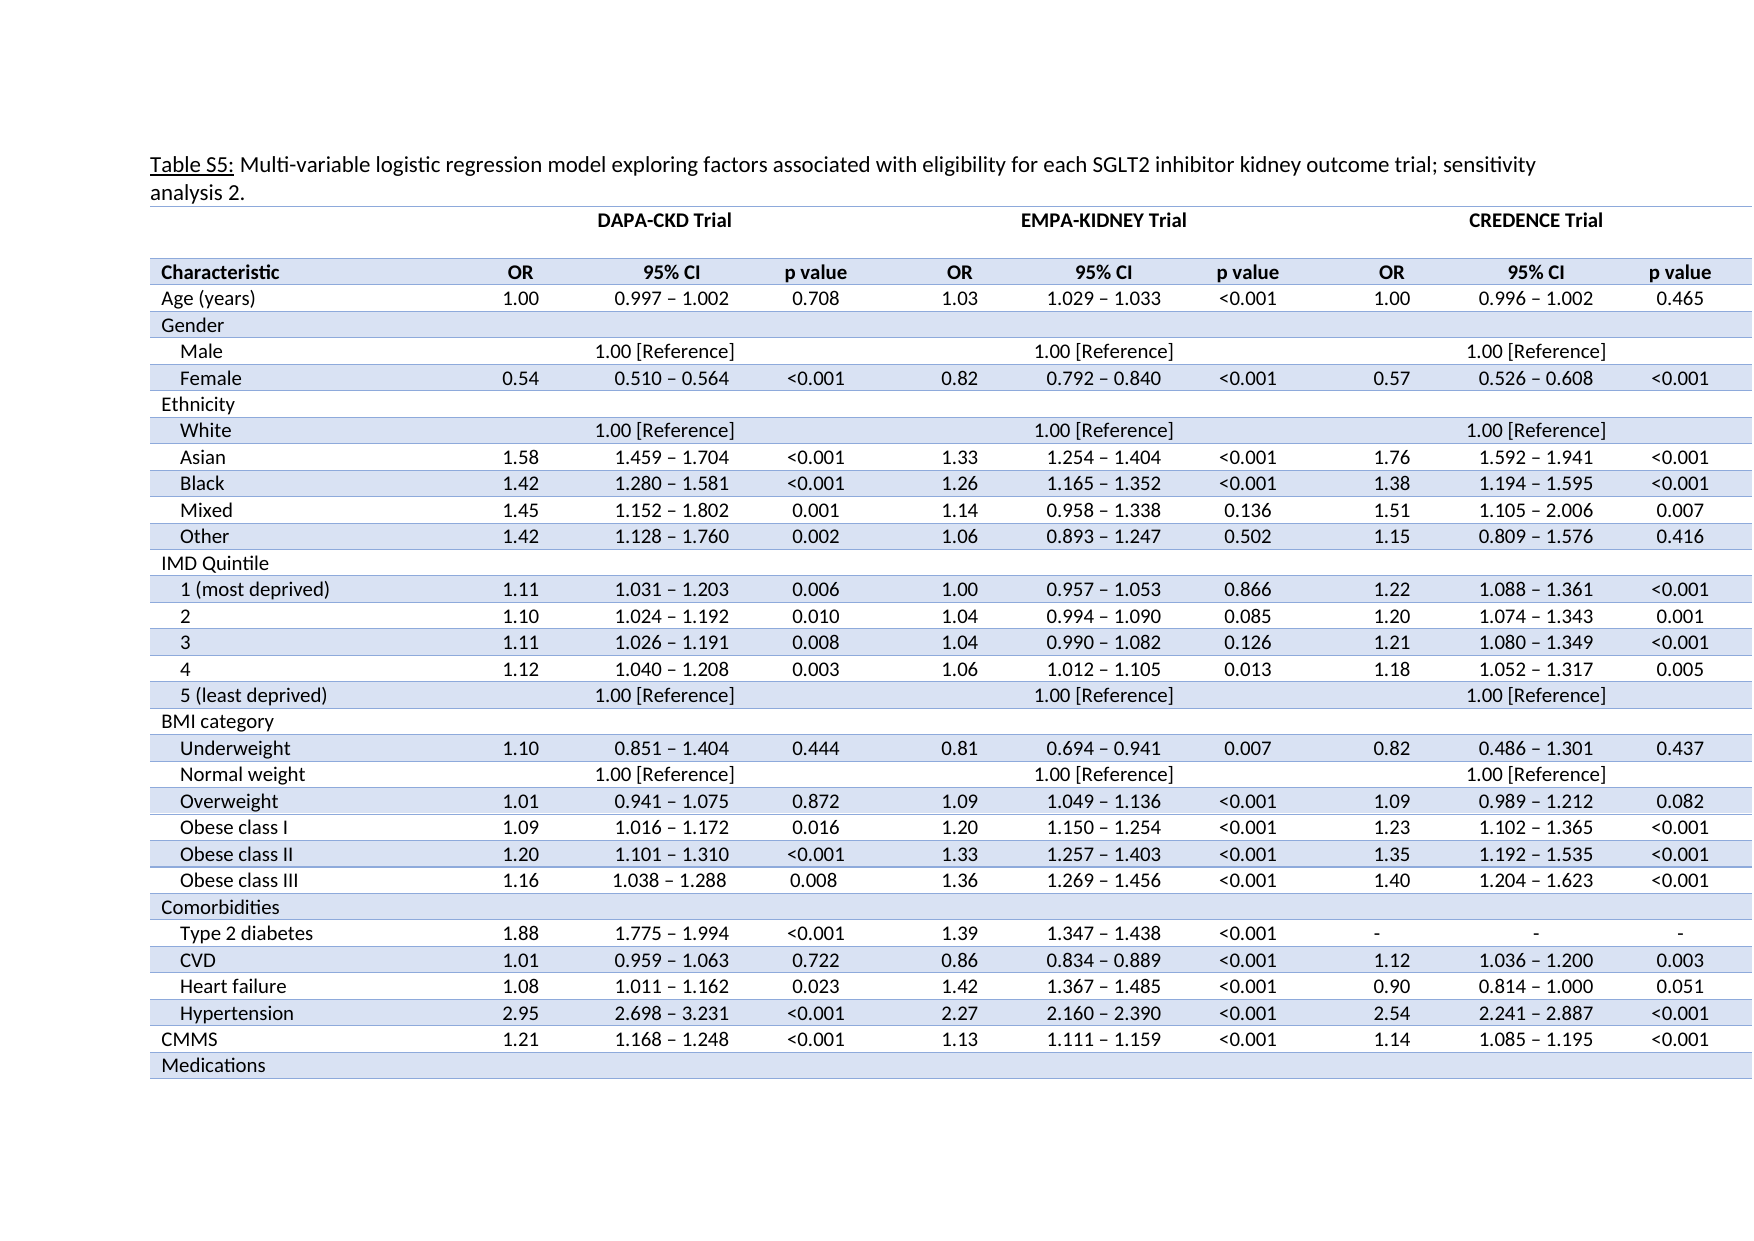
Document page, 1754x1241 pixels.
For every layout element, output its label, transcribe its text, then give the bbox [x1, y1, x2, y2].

table_cell 1.074 – 1.343 [1464, 603, 1608, 628]
table_cell [1032, 312, 1176, 337]
table_cell 0.996 – 1.002 [1464, 285, 1608, 311]
table_cell 1.40 [1320, 868, 1464, 893]
table_cell Male [150, 338, 441, 364]
table_cell <0.001 [744, 920, 888, 946]
table_cell <0.001 [1176, 841, 1320, 866]
table_cell <0.001 [1608, 444, 1752, 469]
table_cell 0.959 – 1.063 [600, 947, 744, 972]
table_cell 1.031 – 1.203 [600, 576, 744, 602]
table_cell <0.001 [1176, 973, 1320, 999]
table_cell <0.001 [1176, 920, 1320, 946]
table_cell [1176, 391, 1320, 417]
table_cell [744, 550, 888, 575]
table_cell 1.06 [888, 524, 1032, 549]
table_cell [1608, 709, 1752, 734]
table_cell <0.001 [1608, 471, 1752, 496]
table_cell 1.09 [888, 788, 1032, 813]
table_cell 1.00 [Reference] [441, 418, 888, 443]
table_cell 1.192 – 1.535 [1464, 841, 1608, 866]
table_cell 0.851 – 1.404 [600, 735, 744, 761]
table_cell 95% CI [600, 259, 744, 284]
table_cell Asian [150, 444, 441, 469]
table_cell 0.003 [1608, 947, 1752, 972]
table_cell 1.45 [441, 497, 600, 522]
table_cell <0.001 [744, 1000, 888, 1025]
table_cell 0.001 [1608, 603, 1752, 628]
table_cell [744, 709, 888, 734]
table_cell 2.160 – 2.390 [1032, 1000, 1176, 1025]
table_cell [1320, 709, 1464, 734]
table_cell [600, 709, 744, 734]
table_cell Characteristic [150, 259, 441, 284]
table_cell <0.001 [1176, 365, 1320, 390]
table_header CREDENCE Trial [1320, 207, 1752, 258]
table_cell Obese class I [150, 815, 441, 840]
table_cell Comorbidities [150, 894, 441, 919]
table_cell 0.126 [1176, 629, 1320, 655]
table_cell Obese class II [150, 841, 441, 866]
table_cell <0.001 [1608, 1026, 1752, 1052]
table_cell 1.00 [Reference] [1320, 762, 1752, 787]
table_cell <0.001 [1176, 444, 1320, 469]
table_cell [1320, 391, 1464, 417]
table_cell [1320, 1053, 1464, 1078]
table_cell 1.33 [888, 444, 1032, 469]
table_cell BMI category [150, 709, 441, 734]
table_cell 1.16 [441, 868, 590, 893]
table_cell 1.35 [1320, 841, 1464, 866]
table_cell <0.001 [744, 365, 888, 390]
table_cell Gender [150, 312, 441, 337]
table_cell [441, 312, 600, 337]
table_cell [1464, 894, 1608, 919]
table_cell 1.085 – 1.195 [1464, 1026, 1608, 1052]
table_cell OR [888, 259, 1032, 284]
table_cell 0.86 [888, 947, 1032, 972]
table_cell 1.11 [441, 576, 600, 602]
table_cell [1464, 709, 1608, 734]
table_cell 0.81 [888, 735, 1032, 761]
table_cell <0.001 [1608, 841, 1752, 866]
table_cell [600, 391, 744, 417]
table_cell <0.001 [1176, 1000, 1320, 1025]
table_cell 0.010 [744, 603, 888, 628]
table_cell 0.051 [1608, 973, 1752, 999]
table_cell 1.00 [Reference] [441, 762, 888, 787]
table_header EMPA-KIDNEY Trial [888, 207, 1320, 258]
table_cell <0.001 [1608, 868, 1752, 893]
table_cell 1.09 [1320, 788, 1464, 813]
table_cell 1.00 [441, 285, 600, 311]
table_cell 2.54 [1320, 1000, 1464, 1025]
table_cell 1.269 – 1.456 [1032, 868, 1176, 893]
table_cell 0.989 – 1.212 [1464, 788, 1608, 813]
table_cell 0.465 [1608, 285, 1752, 311]
table_cell 1.024 – 1.192 [600, 603, 744, 628]
table_cell 1.367 – 1.485 [1032, 973, 1176, 999]
table_cell [1176, 550, 1320, 575]
table_cell 0.82 [888, 365, 1032, 390]
table_cell 1.00 [Reference] [441, 682, 888, 708]
table_cell [1608, 391, 1752, 417]
table_cell <0.001 [1608, 365, 1752, 390]
table_cell 0.008 [739, 868, 888, 893]
table_cell 0.792 – 0.840 [1032, 365, 1176, 390]
table_cell 1.00 [Reference] [888, 418, 1320, 443]
table_cell [1176, 894, 1320, 919]
table_cell Heart failure [150, 973, 441, 999]
table_cell 0.085 [1176, 603, 1320, 628]
table_cell 0.57 [1320, 365, 1464, 390]
table_cell [441, 391, 600, 417]
table_cell 0.893 – 1.247 [1032, 524, 1176, 549]
table_cell 1.11 [441, 629, 600, 655]
table_cell 95% CI [1464, 259, 1608, 284]
table_cell 0.872 [744, 788, 888, 813]
table_cell 4 [150, 656, 441, 681]
table_cell Mixed [150, 497, 441, 522]
table_cell [744, 1053, 888, 1078]
table_cell 1.080 – 1.349 [1464, 629, 1608, 655]
table_cell Obese class III [150, 868, 441, 893]
table_cell 1.12 [441, 656, 600, 681]
table_cell 1.165 – 1.352 [1032, 471, 1176, 496]
table_cell 2.241 – 2.887 [1464, 1000, 1608, 1025]
table_cell [1032, 391, 1176, 417]
table_cell Underweight [150, 735, 441, 761]
table_cell [1032, 894, 1176, 919]
table_cell <0.001 [744, 841, 888, 866]
table_cell 1.33 [888, 841, 1032, 866]
table_cell 0.941 – 1.075 [600, 788, 744, 813]
table_cell [441, 709, 600, 734]
table_cell [1464, 550, 1608, 575]
table_cell CVD [150, 947, 441, 972]
table_cell p value [744, 259, 888, 284]
table_cell 0.007 [1608, 497, 1752, 522]
table_cell <0.001 [1176, 947, 1320, 972]
table_cell 0.444 [744, 735, 888, 761]
table_cell 2 [150, 603, 441, 628]
table_cell 0.502 [1176, 524, 1320, 549]
table_cell [1464, 1053, 1608, 1078]
table_cell 1.76 [1320, 444, 1464, 469]
table_cell [441, 1053, 600, 1078]
table_cell 1.08 [441, 973, 600, 999]
table_cell [1032, 709, 1176, 734]
table_cell [888, 391, 1032, 417]
table_cell 3 [150, 629, 441, 655]
table_cell 0.997 – 1.002 [600, 285, 744, 311]
table_cell <0.001 [744, 1026, 888, 1052]
table_cell 1.00 [888, 576, 1032, 602]
table_cell 0.834 – 0.889 [1032, 947, 1176, 972]
table_cell [441, 550, 600, 575]
table_cell [441, 894, 600, 919]
table_cell 1.10 [441, 735, 600, 761]
table_cell 1.20 [1320, 603, 1464, 628]
table_cell 1.12 [1320, 947, 1464, 972]
table_cell 0.005 [1608, 656, 1752, 681]
table_cell 1.00 [Reference] [888, 762, 1320, 787]
table_cell 0.990 – 1.082 [1032, 629, 1176, 655]
table_cell [744, 894, 888, 919]
table_cell 0.006 [744, 576, 888, 602]
table_cell 1.011 – 1.162 [600, 973, 744, 999]
table_cell [1176, 709, 1320, 734]
table_cell 0.013 [1176, 656, 1320, 681]
table_cell 1.257 – 1.403 [1032, 841, 1176, 866]
table_cell 1.20 [441, 841, 600, 866]
table_cell 1.21 [1320, 629, 1464, 655]
table_cell Black [150, 471, 441, 496]
table_cell 1.128 – 1.760 [600, 524, 744, 549]
table_cell White [150, 418, 441, 443]
table_cell 0.486 – 1.301 [1464, 735, 1608, 761]
table_cell 1.036 – 1.200 [1464, 947, 1608, 972]
table_cell [888, 709, 1032, 734]
table_cell 1.254 – 1.404 [1032, 444, 1176, 469]
table_cell 1.459 – 1.704 [600, 444, 744, 469]
table_cell 1.03 [888, 285, 1032, 311]
table_cell Other [150, 524, 441, 549]
table_cell OR [1320, 259, 1464, 284]
table_cell <0.001 [744, 444, 888, 469]
table_cell Overweight [150, 788, 441, 813]
table_cell <0.001 [1176, 285, 1320, 311]
table_cell 1.592 – 1.941 [1464, 444, 1608, 469]
table_cell [1608, 312, 1752, 337]
table_cell - [1464, 920, 1608, 946]
table_cell 2.27 [888, 1000, 1032, 1025]
table_cell 1.09 [441, 815, 600, 840]
table_cell IMD Quintile [150, 550, 441, 575]
table_cell <0.001 [1176, 868, 1320, 893]
table_cell [744, 391, 888, 417]
table_cell 1.016 – 1.172 [600, 815, 744, 840]
table_cell 0.136 [1176, 497, 1320, 522]
table_cell 1.01 [441, 947, 600, 972]
table_cell 1.22 [1320, 576, 1464, 602]
table_cell 0.016 [744, 815, 888, 840]
table_cell 0.694 – 0.941 [1032, 735, 1176, 761]
table_cell 0.809 – 1.576 [1464, 524, 1608, 549]
table_cell 1.111 – 1.159 [1032, 1026, 1176, 1052]
table_cell 1.00 [Reference] [888, 682, 1320, 708]
table_cell 1.42 [888, 973, 1032, 999]
table_cell <0.001 [1608, 1000, 1752, 1025]
table_cell 1.775 – 1.994 [600, 920, 744, 946]
table_cell [888, 550, 1032, 575]
table_cell 0.958 – 1.338 [1032, 497, 1176, 522]
table_cell Female [150, 365, 441, 390]
table_cell 0.001 [744, 497, 888, 522]
table_cell 2.95 [441, 1000, 600, 1025]
table_cell 2.698 – 3.231 [600, 1000, 744, 1025]
table_cell 1.42 [441, 471, 600, 496]
table_cell 1.58 [441, 444, 600, 469]
table_cell 95% CI [1032, 259, 1176, 284]
table_cell 1.04 [888, 603, 1032, 628]
table_cell 0.007 [1176, 735, 1320, 761]
table_cell <0.001 [1176, 815, 1320, 840]
table_cell [1608, 550, 1752, 575]
table_cell 0.90 [1320, 973, 1464, 999]
table_cell 1.052 – 1.317 [1464, 656, 1608, 681]
table_cell 1.038 – 1.288 [590, 868, 739, 893]
table_cell 1.26 [888, 471, 1032, 496]
table_cell 0.082 [1608, 788, 1752, 813]
table_cell 1.04 [888, 629, 1032, 655]
table_cell [744, 312, 888, 337]
table_cell [600, 312, 744, 337]
table_cell 1.14 [888, 497, 1032, 522]
table_cell 1.36 [888, 868, 1032, 893]
table_cell [1032, 550, 1176, 575]
table_cell 1.10 [441, 603, 600, 628]
table_cell 1.23 [1320, 815, 1464, 840]
table_cell 1.00 [Reference] [1320, 682, 1752, 708]
table_cell [1608, 894, 1752, 919]
table_cell 0.008 [744, 629, 888, 655]
table_cell 1.01 [441, 788, 600, 813]
table_cell 0.023 [744, 973, 888, 999]
table_cell <0.001 [1608, 815, 1752, 840]
table_header DAPA-CKD Trial [441, 207, 888, 258]
table_cell 1.51 [1320, 497, 1464, 522]
table_cell <0.001 [1608, 629, 1752, 655]
table_cell 1.00 [Reference] [1320, 418, 1752, 443]
table_cell CMMS [150, 1026, 441, 1052]
table_cell 1.194 – 1.595 [1464, 471, 1608, 496]
table_cell [1320, 894, 1464, 919]
table_cell 1.088 – 1.361 [1464, 576, 1608, 602]
table_cell 1.15 [1320, 524, 1464, 549]
table_header [150, 207, 441, 258]
table_cell 0.866 [1176, 576, 1320, 602]
table_cell <0.001 [1176, 788, 1320, 813]
table_cell [1320, 550, 1464, 575]
table_cell [1176, 312, 1320, 337]
table_cell 1.204 – 1.623 [1464, 868, 1608, 893]
table_cell OR [441, 259, 600, 284]
table_cell 0.54 [441, 365, 600, 390]
table_cell [1320, 312, 1464, 337]
table_cell 1.101 – 1.310 [600, 841, 744, 866]
table_cell 0.722 [744, 947, 888, 972]
table_cell 0.82 [1320, 735, 1464, 761]
table_cell 1.026 – 1.191 [600, 629, 744, 655]
table_cell 1.152 – 1.802 [600, 497, 744, 522]
table_cell Type 2 diabetes [150, 920, 441, 946]
table_cell [888, 1053, 1032, 1078]
table_cell 1.00 [1320, 285, 1464, 311]
table_cell 1.13 [888, 1026, 1032, 1052]
table_cell [1608, 1053, 1752, 1078]
table_cell <0.001 [744, 471, 888, 496]
table_cell 1.029 – 1.033 [1032, 285, 1176, 311]
table_cell <0.001 [1176, 471, 1320, 496]
table_cell 0.708 [744, 285, 888, 311]
table_cell 1.39 [888, 920, 1032, 946]
table_cell 1.00 [Reference] [441, 338, 888, 364]
table_cell 0.002 [744, 524, 888, 549]
table_cell 0.994 – 1.090 [1032, 603, 1176, 628]
table_cell 1.168 – 1.248 [600, 1026, 744, 1052]
table_cell Hypertension [150, 1000, 441, 1025]
table_cell 0.416 [1608, 524, 1752, 549]
table_cell 1.38 [1320, 471, 1464, 496]
table_cell [600, 894, 744, 919]
table_cell Ethnicity [150, 391, 441, 417]
table_cell [600, 1053, 744, 1078]
table_cell 0.510 – 0.564 [600, 365, 744, 390]
table_cell 1.049 – 1.136 [1032, 788, 1176, 813]
table_cell [888, 894, 1032, 919]
table_cell - [1608, 920, 1752, 946]
table_cell 5 (least deprived) [150, 682, 441, 708]
table_cell 1.150 – 1.254 [1032, 815, 1176, 840]
table_cell 1.18 [1320, 656, 1464, 681]
table_cell 1.06 [888, 656, 1032, 681]
table_cell [1464, 391, 1608, 417]
table_cell 1.00 [Reference] [1320, 338, 1752, 364]
table_cell 1.14 [1320, 1026, 1464, 1052]
table_cell 0.957 – 1.053 [1032, 576, 1176, 602]
table_cell p value [1608, 259, 1752, 284]
table_cell 0.003 [744, 656, 888, 681]
table_cell [1032, 1053, 1176, 1078]
text Table S5: Multi-variable logistic regression model exploring factors associated with eligibility for each SGLT2 inhibitor kidney outcome trial; sensitivity analysis 2. [150, 150, 1604, 206]
table_cell 1.42 [441, 524, 600, 549]
table_cell 1.88 [441, 920, 600, 946]
table_cell [1464, 312, 1608, 337]
table_cell 1 (most deprived) [150, 576, 441, 602]
table_cell 1.012 – 1.105 [1032, 656, 1176, 681]
table_cell - [1320, 920, 1464, 946]
table_cell 1.00 [Reference] [888, 338, 1320, 364]
table_cell Normal weight [150, 762, 441, 787]
table_cell Medications [150, 1053, 441, 1078]
table_cell 1.347 – 1.438 [1032, 920, 1176, 946]
table_cell p value [1176, 259, 1320, 284]
table_cell 1.280 – 1.581 [600, 471, 744, 496]
table_cell 1.21 [441, 1026, 600, 1052]
table_cell [888, 312, 1032, 337]
table_cell 1.040 – 1.208 [600, 656, 744, 681]
table_cell [1176, 1053, 1320, 1078]
table_cell <0.001 [1608, 576, 1752, 602]
table_cell Age (years) [150, 285, 441, 311]
table_cell 0.526 – 0.608 [1464, 365, 1608, 390]
table_cell 0.814 – 1.000 [1464, 973, 1608, 999]
table_cell 1.102 – 1.365 [1464, 815, 1608, 840]
table_cell <0.001 [1176, 1026, 1320, 1052]
table_cell 1.20 [888, 815, 1032, 840]
table_cell 1.105 – 2.006 [1464, 497, 1608, 522]
table_cell [600, 550, 744, 575]
table_cell 0.437 [1608, 735, 1752, 761]
